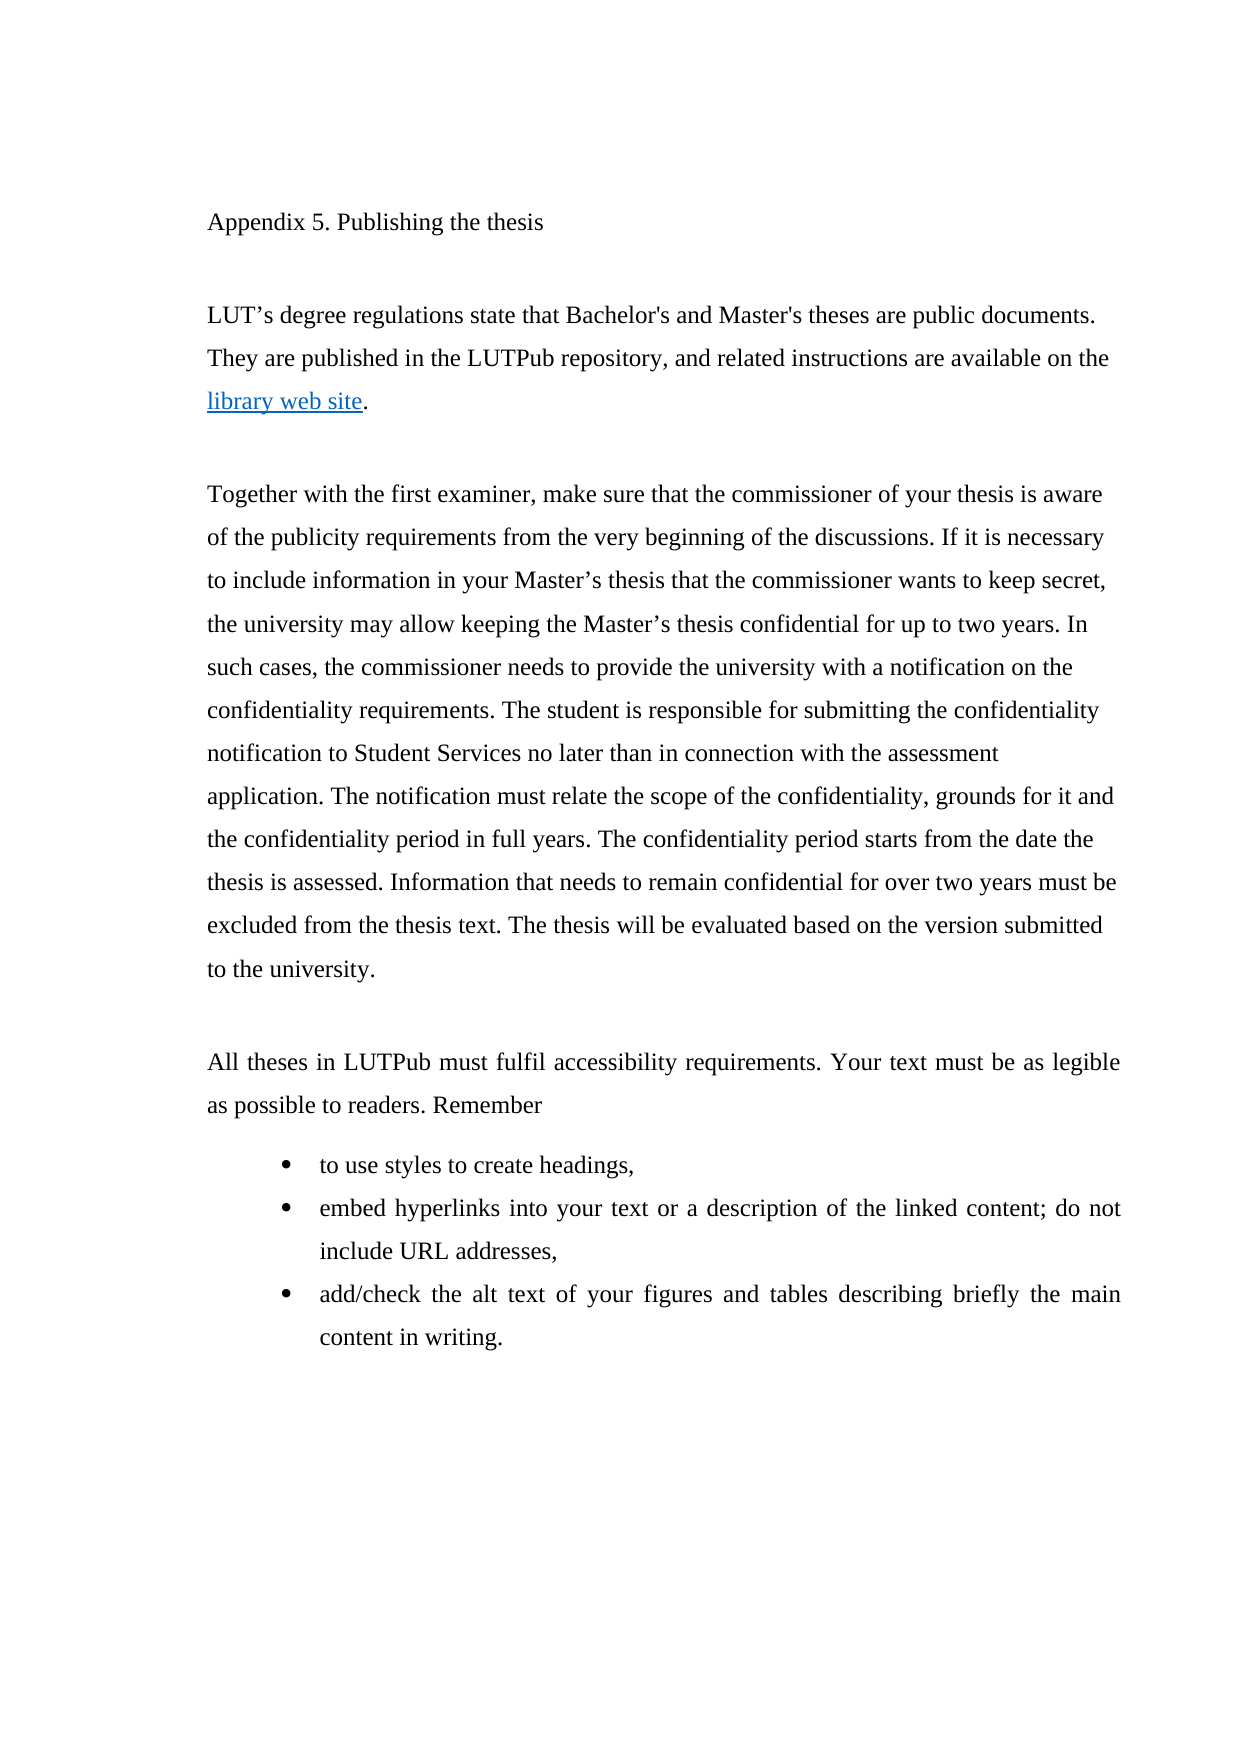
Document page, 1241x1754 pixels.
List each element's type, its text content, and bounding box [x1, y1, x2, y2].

text All theses in LUTPub must fulfil accessibility requirements. Your text must be as legible as possible to readers. Remember [207, 1047, 1122, 1119]
list to use styles to create headings, [282, 1150, 1122, 1178]
text LUT’s degree regulations state that Bachelor's and Master's theses are public documents. They are published in the LUTPub repository, and related instructions are available on the library web site. [207, 300, 1122, 415]
text Together with the first examiner, make sure that the commissioner of your thesis is aware of the publicity requirements from the very beginning of the discussions. If it is necessary to include information in your Master’s thesis that the commissioner wants to keep secret, the university may allow keeping the Master’s thesis confidential for up to two years. In such cases, the commissioner needs to provide the university with a notification on the confidentiality requirements. The student is responsible for submitting the confidentiality notification to Student Services no later than in connection with the assessment application. The notification must relate the scope of the confidentiality, grounds for it and the confidentiality period in full years. The confidentiality period starts from the date the thesis is assessed. Information that needs to remain confidential for over two years must be excluded from the thesis text. The thesis will be evaluated based on the version submitted to the university. [207, 479, 1122, 982]
text Appendix 5. Publishing the thesis [207, 207, 1122, 236]
list embed hyperlinks into your text or a description of the linked content; do not include URL addresses, [282, 1193, 1122, 1265]
list add/check the alt text of your figures and tables describing briefly the main content in writing. [282, 1279, 1122, 1351]
